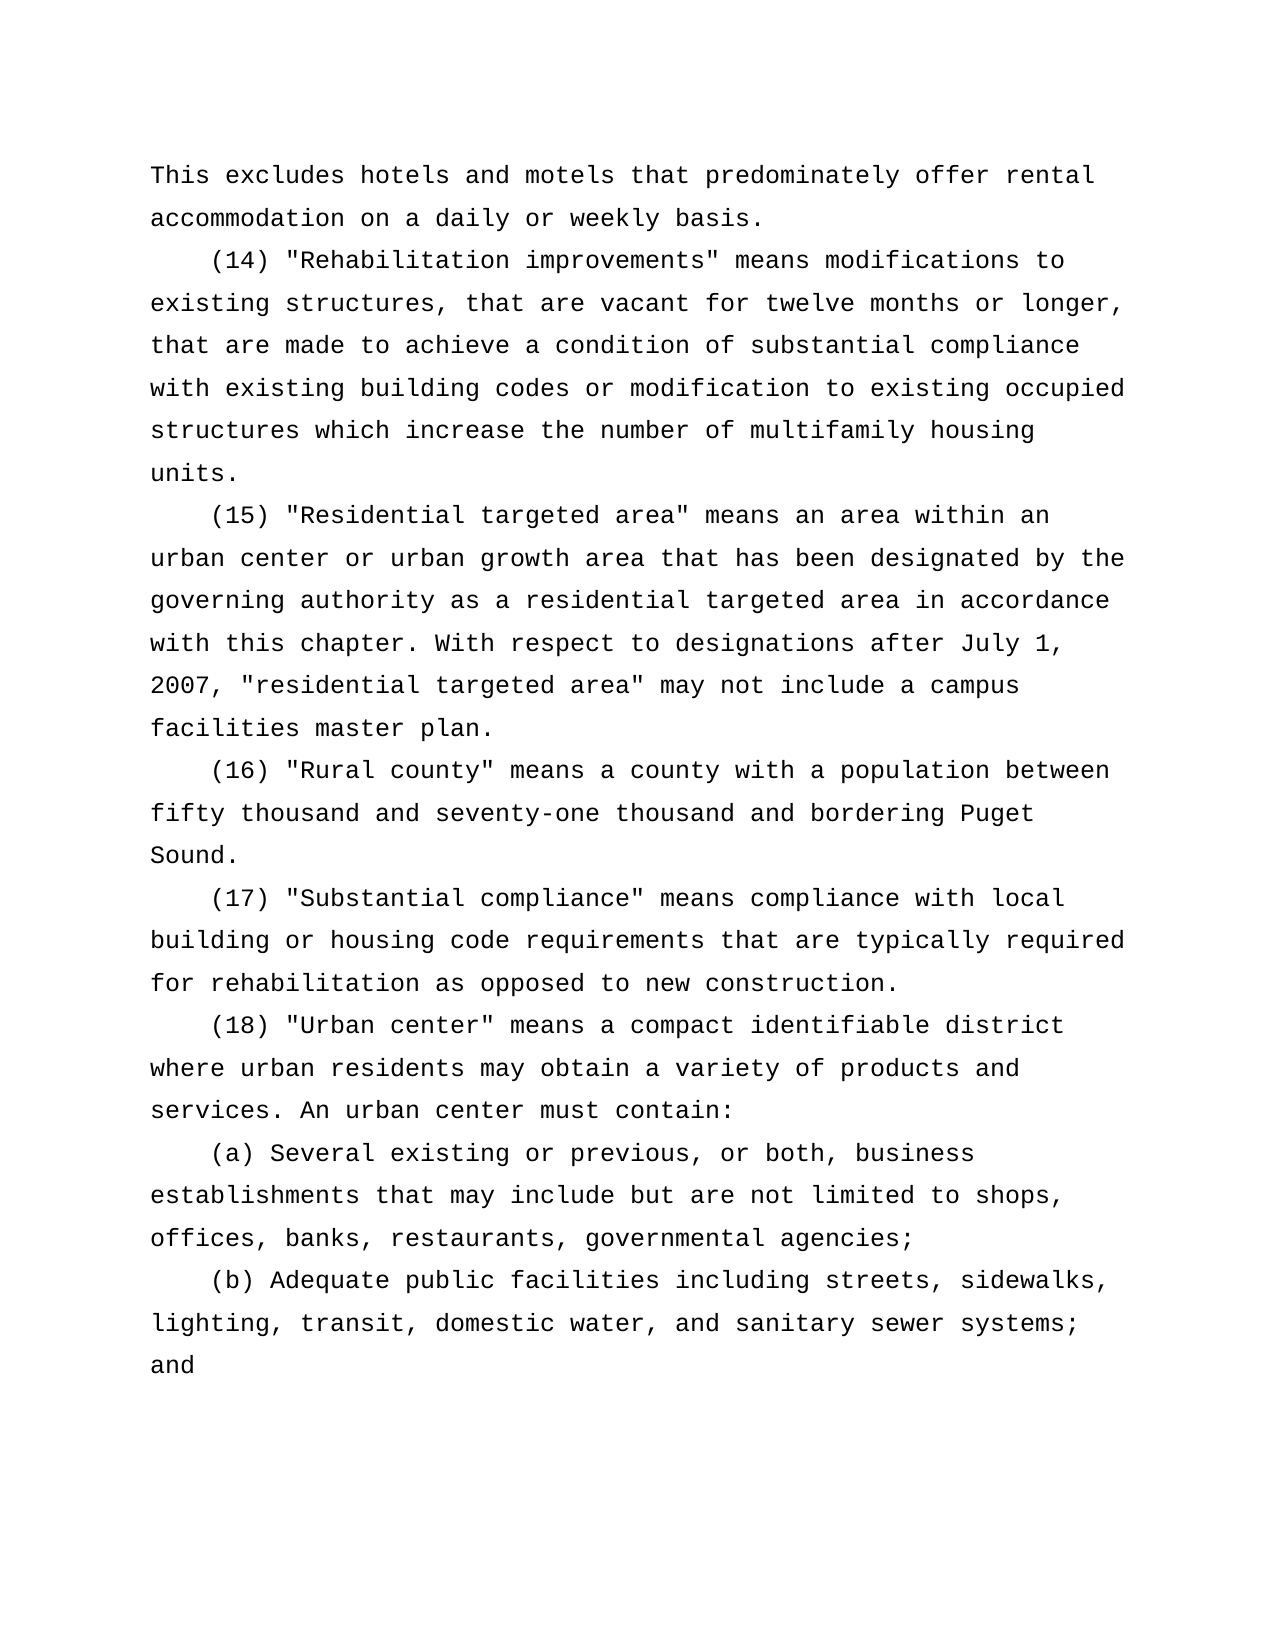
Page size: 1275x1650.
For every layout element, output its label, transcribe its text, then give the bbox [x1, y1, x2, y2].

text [150, 150, 1125, 235]
text (17) "Substantial compliance" means compliance with local building or housing code requirements that are typically required for rehabilitation as opposed to new construction. [150, 872, 1125, 1000]
text (16) "Rural county" means a county with a population between fifty thousand and seventy-one thousand and bordering Puget Sound. [150, 745, 1125, 872]
text (18) "Urban center" means a compact identifiable district where urban residents may obtain a variety of products and services. An urban center must contain: [150, 1000, 1125, 1127]
text (b) Adequate public facilities including streets, sidewalks, lighting, transit, domestic water, and sanitary sewer systems; and [150, 1255, 1125, 1382]
text (15) "Residential targeted area" means an area within an urban center or urban growth area that has been designated by the governing authority as a residential targeted area in accordance with this chapter. With respect to designations after July 1, 2007, "residential targeted area" may not include a campus facilities master plan. [150, 490, 1125, 745]
text (a) Several existing or previous, or both, business establishments that may include but are not limited to shops, offices, banks, restaurants, governmental agencies; [150, 1127, 1125, 1255]
text (14) "Rehabilitation improvements" means modifications to existing structures, that are vacant for twelve months or longer, that are made to achieve a condition of substantial compliance with existing building codes or modification to existing occupied structures which increase the number of multifamily housing units. [150, 235, 1125, 490]
